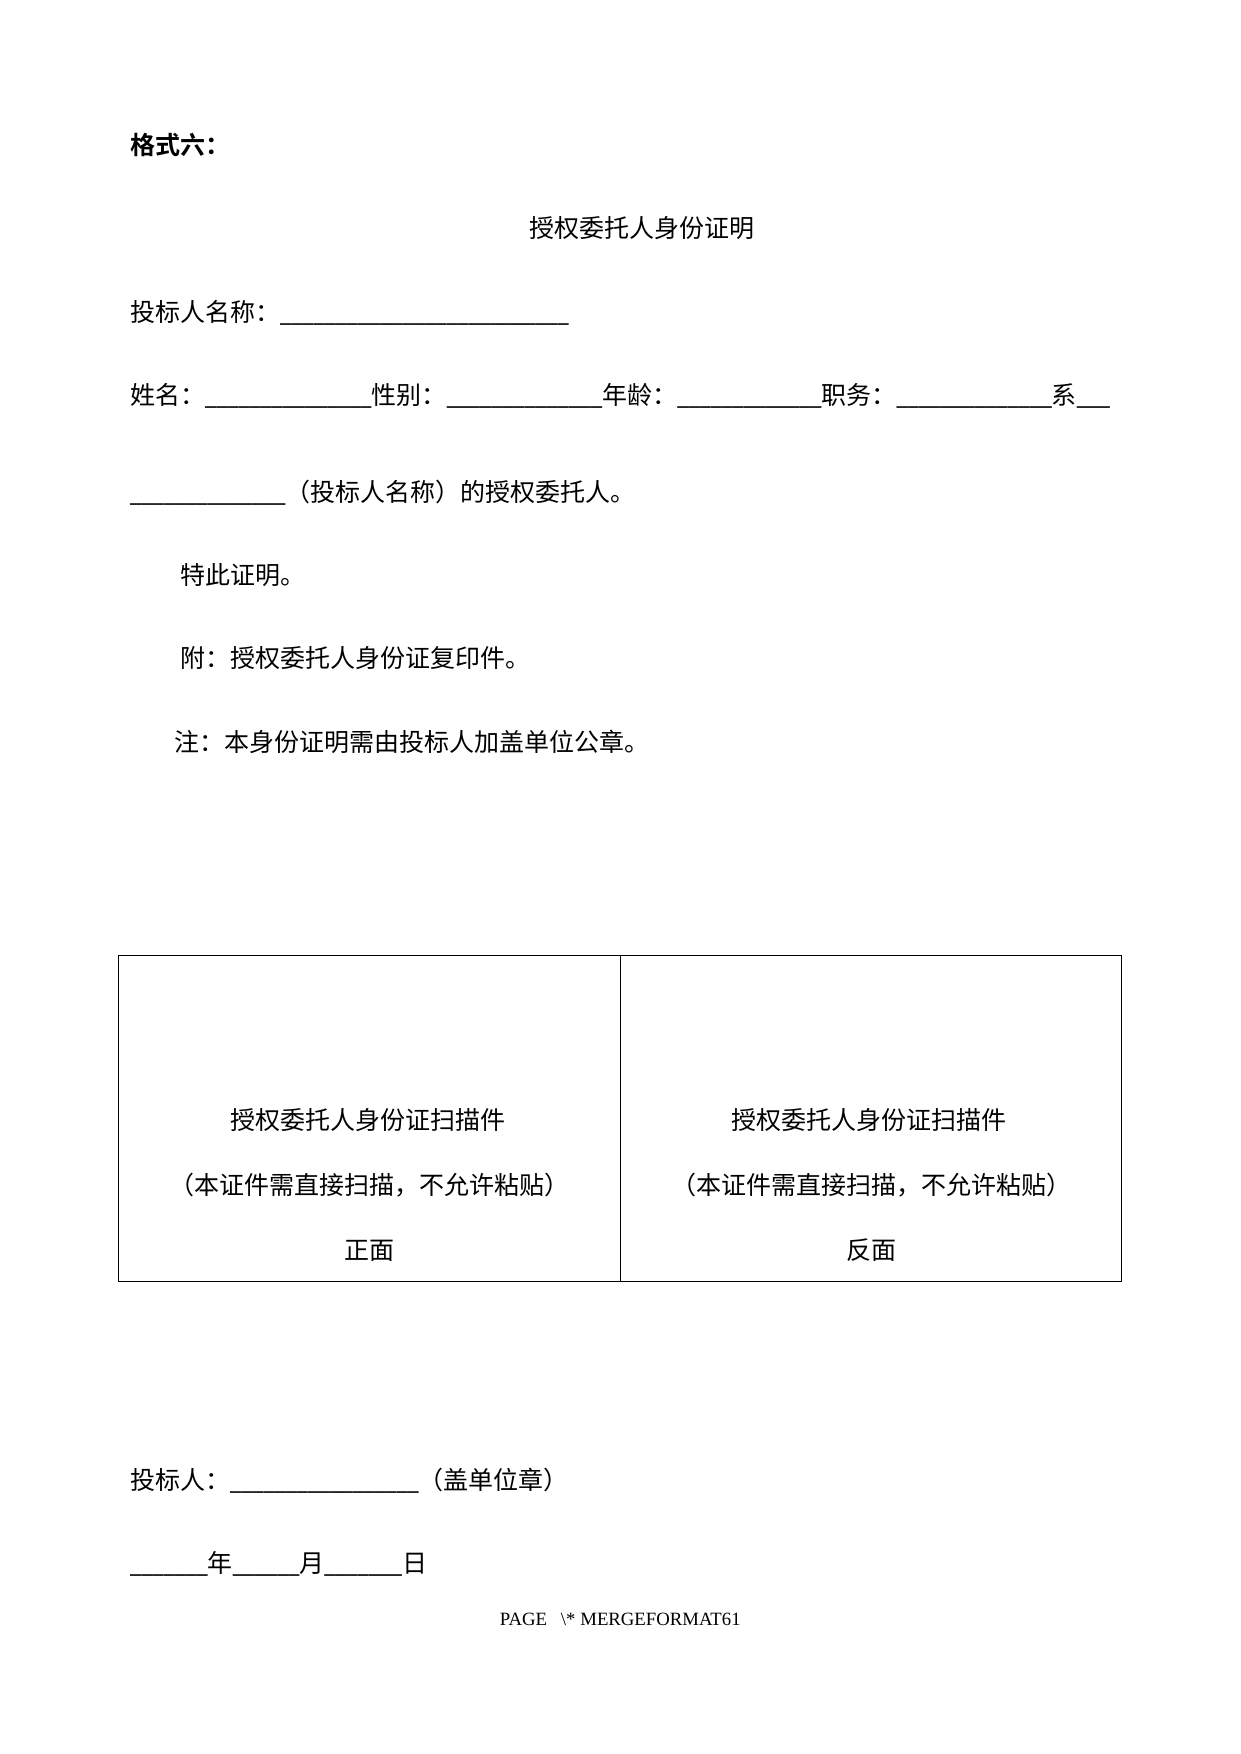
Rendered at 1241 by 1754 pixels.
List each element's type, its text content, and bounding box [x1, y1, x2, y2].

text _______年______月_______日 [130, 1529, 1110, 1594]
text 附：授权委托人身份证复印件。 [130, 624, 1110, 689]
text 投标人名称：__________________________ [130, 278, 1110, 343]
text 投标人：_________________（盖单位章） [130, 1446, 1110, 1511]
text 姓名：_______________性别：______________年龄：_____________职务：______________系_________________（投标人名称）的授权委托人。 [130, 361, 1110, 523]
table_header 授权委托人身份证扫描件 （本证件需直接扫描，不允许粘贴） 反面 [621, 956, 1121, 1281]
text 授权委托人身份证明 [130, 194, 1110, 259]
text 特此证明。 [130, 541, 1110, 606]
text 注：本身份证明需由投标人加盖单位公章。 [130, 708, 1110, 773]
table_header 授权委托人身份证扫描件 （本证件需直接扫描，不允许粘贴） 正面 [119, 956, 620, 1281]
text 格式六： [130, 111, 1110, 176]
